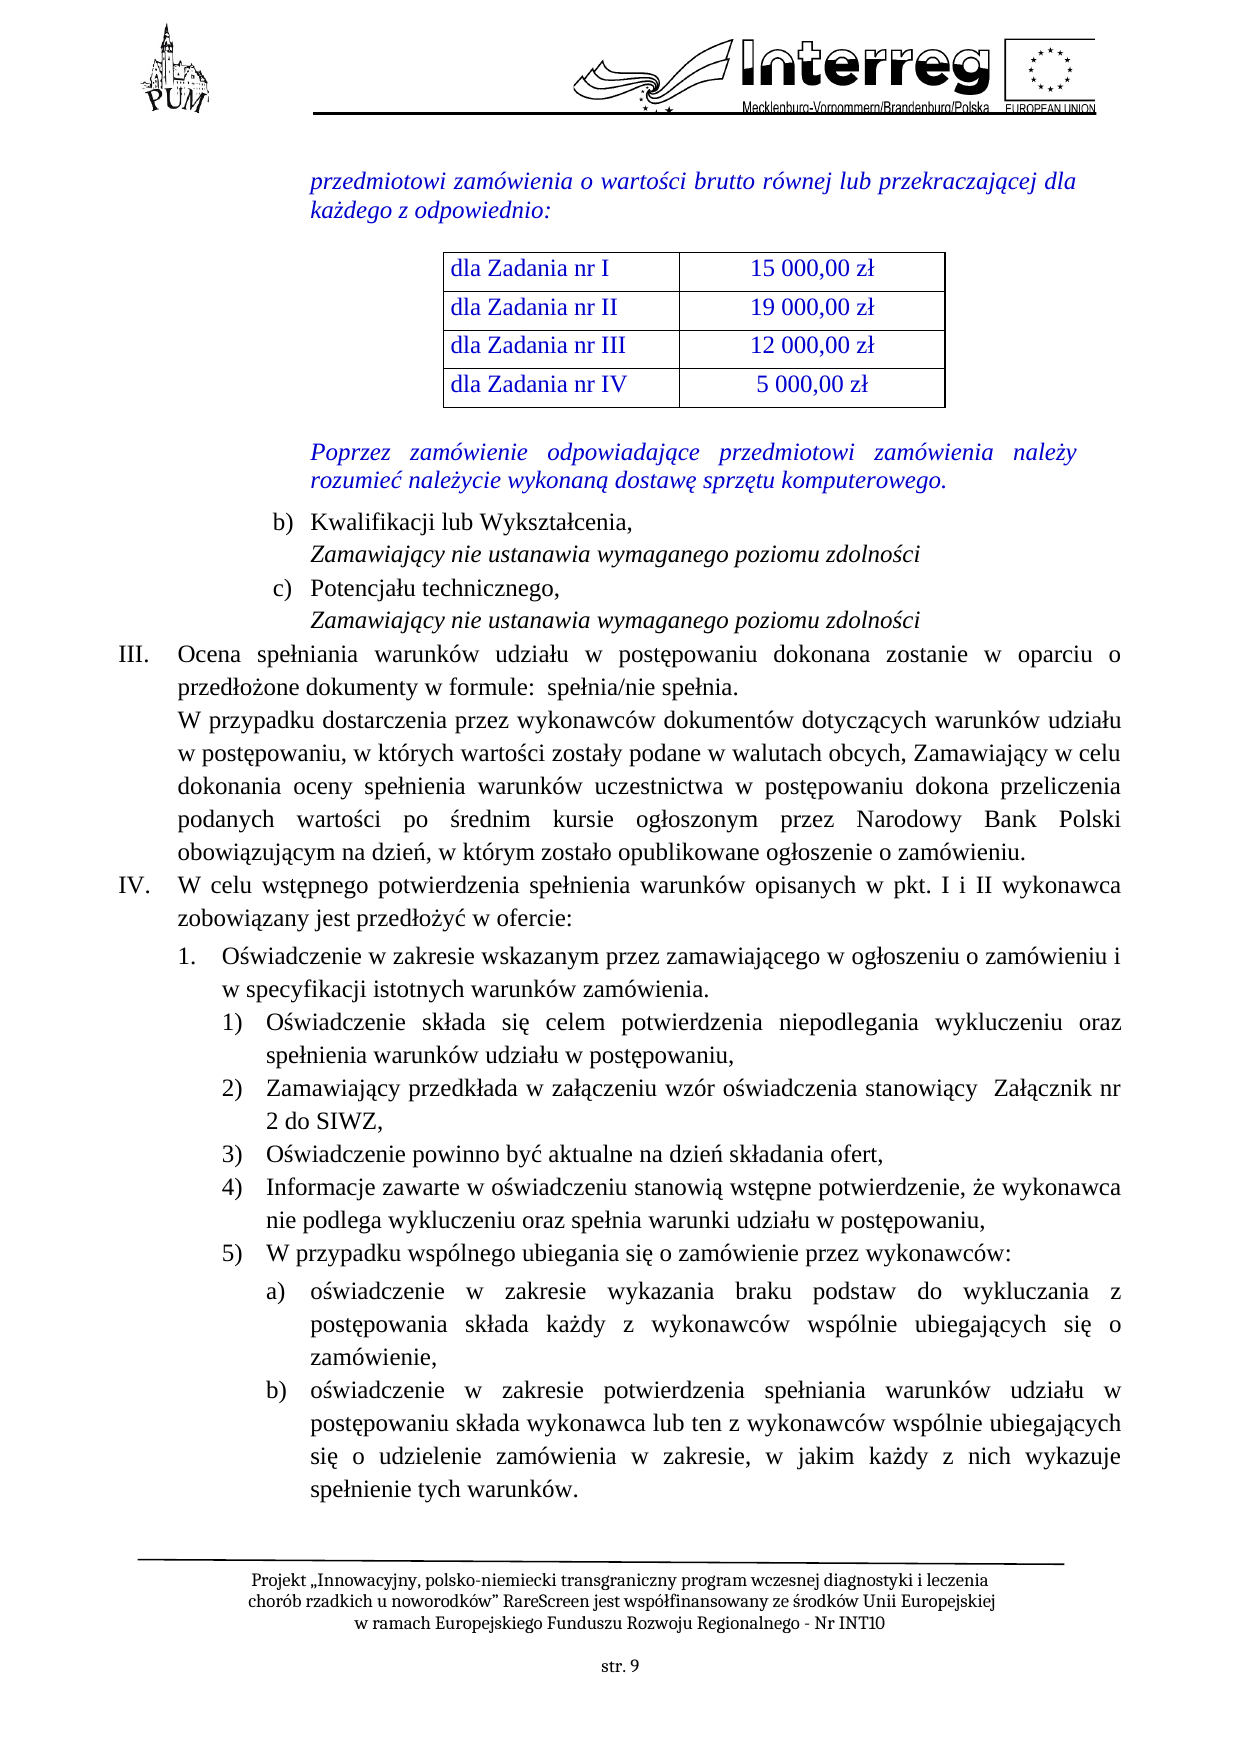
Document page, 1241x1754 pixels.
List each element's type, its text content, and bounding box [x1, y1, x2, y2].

list W przypadku wspólnego ubiegania się o zamówienie przez wykonawców: [222, 1238, 1122, 1267]
list Kwalifikacji lub Wykształcenia, [273, 507, 1122, 535]
table_header dla Zadania nr I [444, 253, 679, 291]
table_cell 12 000,00 zł [680, 331, 944, 368]
table_cell dla Zadania nr IV [444, 369, 679, 407]
picture [113, 0, 1097, 131]
table_cell dla Zadania nr II [444, 292, 679, 329]
text W przypadku dostarczenia przez wykonawców dokumentów dotyczących warunków udziału w postępowaniu, w których wartości zostały podane w walutach obcych, Zamawiający w celu dokonania oceny spełnienia warunków uczestnictwa w postępowaniu dokona przeliczenia podanych wartości po średnim kursie ogłoszonym przez Narodowy Bank Polski obowiązującym na dzień, w którym zostało opublikowane ogłoszenie o zamówieniu. [177, 705, 1122, 866]
table_cell dla Zadania nr III [444, 331, 679, 368]
list Informacje zawarte w oświadczeniu stanowią wstępne potwierdzenie, że wykonawca nie podlega wykluczeniu oraz spełnia warunki udziału w postępowaniu, [222, 1172, 1122, 1234]
table_header 15 000,00 zł [680, 253, 944, 291]
list oświadczenie w zakresie potwierdzenia spełniania warunków udziału w postępowaniu składa wykonawca lub ten z wykonawców wspólnie ubiegających się o udzielenie zamówienia w zakresie, w jakim każdy z nich wykazuje spełnienie tych warunków. [266, 1375, 1122, 1503]
list Ocena spełniania warunków udziału w postępowaniu dokonana zostanie w oparciu o przedłożone dokumenty w formule: spełnia/nie spełnia. [118, 639, 1122, 700]
list W celu wstępnego potwierdzenia spełnienia warunków opisanych w pkt. I i II wykonawca zobowiązany jest przedłożyć w ofercie: [118, 870, 1122, 932]
text Zamawiający nie ustanawia wymaganego poziomu zdolności [310, 606, 1122, 634]
list Oświadczenie w zakresie wskazanym przez zamawiającego w ogłoszeniu o zamówieniu i w specyfikacji istotnych warunków zamówienia. [177, 941, 1122, 1003]
list Oświadczenie składa się celem potwierdzenia niepodlegania wykluczeniu oraz spełnienia warunków udziału w postępowaniu, [222, 1007, 1122, 1069]
list Oświadczenie powinno być aktualne na dzień składania ofert, [222, 1139, 1122, 1168]
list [310, 166, 1077, 223]
table_cell 19 000,00 zł [680, 292, 944, 329]
list Potencjału technicznego, [273, 573, 1122, 601]
list Zamawiający przedkłada w załączeniu wzór oświadczenia stanowiący Załącznik nr 2 do SIWZ, [222, 1073, 1122, 1135]
list Poprzez zamówienie odpowiadające przedmiotowi zamówienia należy rozumieć należycie wykonaną dostawę sprzętu komputerowego. [310, 437, 1077, 494]
list oświadczenie w zakresie wykazania braku podstaw do wykluczania z postępowania składa każdy z wykonawców wspólnie ubiegających się o zamówienie, [266, 1276, 1122, 1371]
text Zamawiający nie ustanawia wymaganego poziomu zdolności [310, 539, 1122, 568]
table_cell 5 000,00 zł [680, 369, 944, 407]
